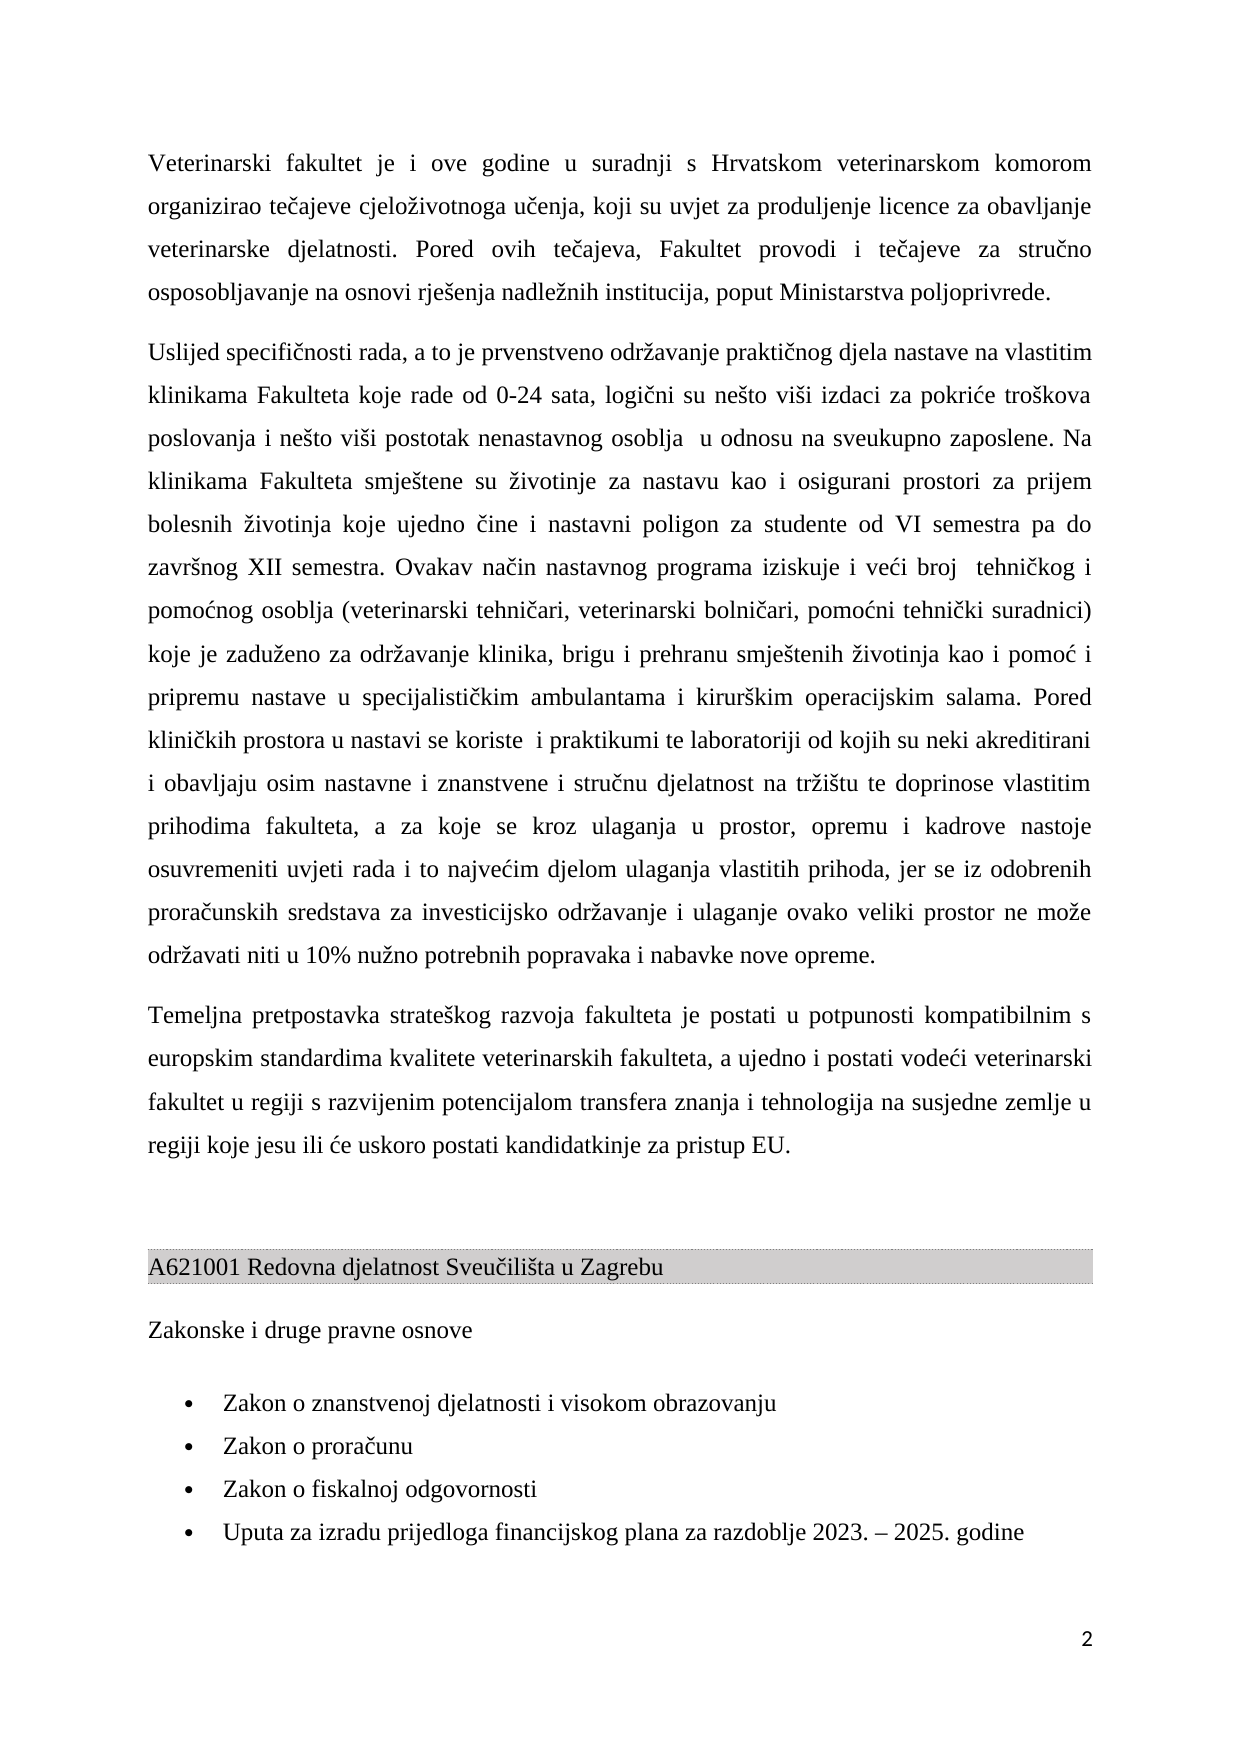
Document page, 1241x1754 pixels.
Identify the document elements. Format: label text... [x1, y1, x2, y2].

list Uputa za izradu prijedloga financijskog plana za razdoblje 2023. – 2025. godine [185, 1517, 1093, 1546]
list Zakon o znanstvenoj djelatnosti i visokom obrazovanju [185, 1388, 1093, 1416]
list Zakon o fiskalnoj odgovornosti [185, 1474, 1093, 1503]
text Veterinarski fakultet je i ove godine u suradnji s Hrvatskom veterinarskom komorom organizirao tečajeve cjeloživotnoga učenja, koji su uvjet za produljenje licence za obavljanje veterinarske djelatnosti. Pored ovih tečajeva, Fakultet provodi i tečajeve za stručno osposobljavanje na osnovi rješenja nadležnih institucija, poput Ministarstva poljoprivrede. [148, 148, 1093, 306]
text Uslijed specifičnosti rada, a to je prvenstveno održavanje praktičnog djela nastave na vlastitim klinikama Fakulteta koje rade od 0-24 sata, logični su nešto viši izdaci za pokriće troškova poslovanja i nešto viši postotak nenastavnog osoblja u odnosu na sveukupno zaposlene. Na klinikama Fakulteta smještene su životinje za nastavu kao i osigurani prostori za prijem bolesnih životinja koje ujedno čine i nastavni poligon za studente od VI semestra pa do završnog XII semestra. Ovakav način nastavnog programa iziskuje i veći broj tehničkog i pomoćnog osoblja (veterinarski tehničari, veterinarski bolničari, pomoćni tehnički suradnici) koje je zaduženo za održavanje klinika, brigu i prehranu smještenih životinja kao i pomoć i pripremu nastave u specijalističkim ambulantama i kirurškim operacijskim salama. Pored kliničkih prostora u nastavi se koriste i praktikumi te laboratoriji od kojih su neki akreditirani i obavljaju osim nastavne i znanstvene i stručnu djelatnost na tržištu te doprinose vlastitim prihodima fakulteta, a za koje se kroz ulaganja u prostor, opremu i kadrove nastoje osuvremeniti uvjeti rada i to najvećim djelom ulaganja vlastitih prihoda, jer se iz odobrenih proračunskih sredstava za investicijsko održavanje i ulaganje ovako veliki prostor ne može održavati niti u 10% nužno potrebnih popravaka i nabavke nove opreme. [148, 337, 1093, 969]
text Zakonske i druge pravne osnove [148, 1315, 1093, 1344]
text Temeljna pretpostavka strateškog razvoja fakulteta je postati u potpunosti kompatibilnim s europskim standardima kvalitete veterinarskih fakulteta, a ujedno i postati vodeći veterinarski fakultet u regiji s razvijenim potencijalom transfera znanja i tehnologija na susjedne zemlje u regiji koje jesu ili će uskoro postati kandidatkinje za pristup EU. [148, 1000, 1093, 1158]
list Zakon o proračunu [185, 1431, 1093, 1459]
text A621001 Redovna djelatnost Sveučilišta u Zagrebu [148, 1249, 1093, 1284]
